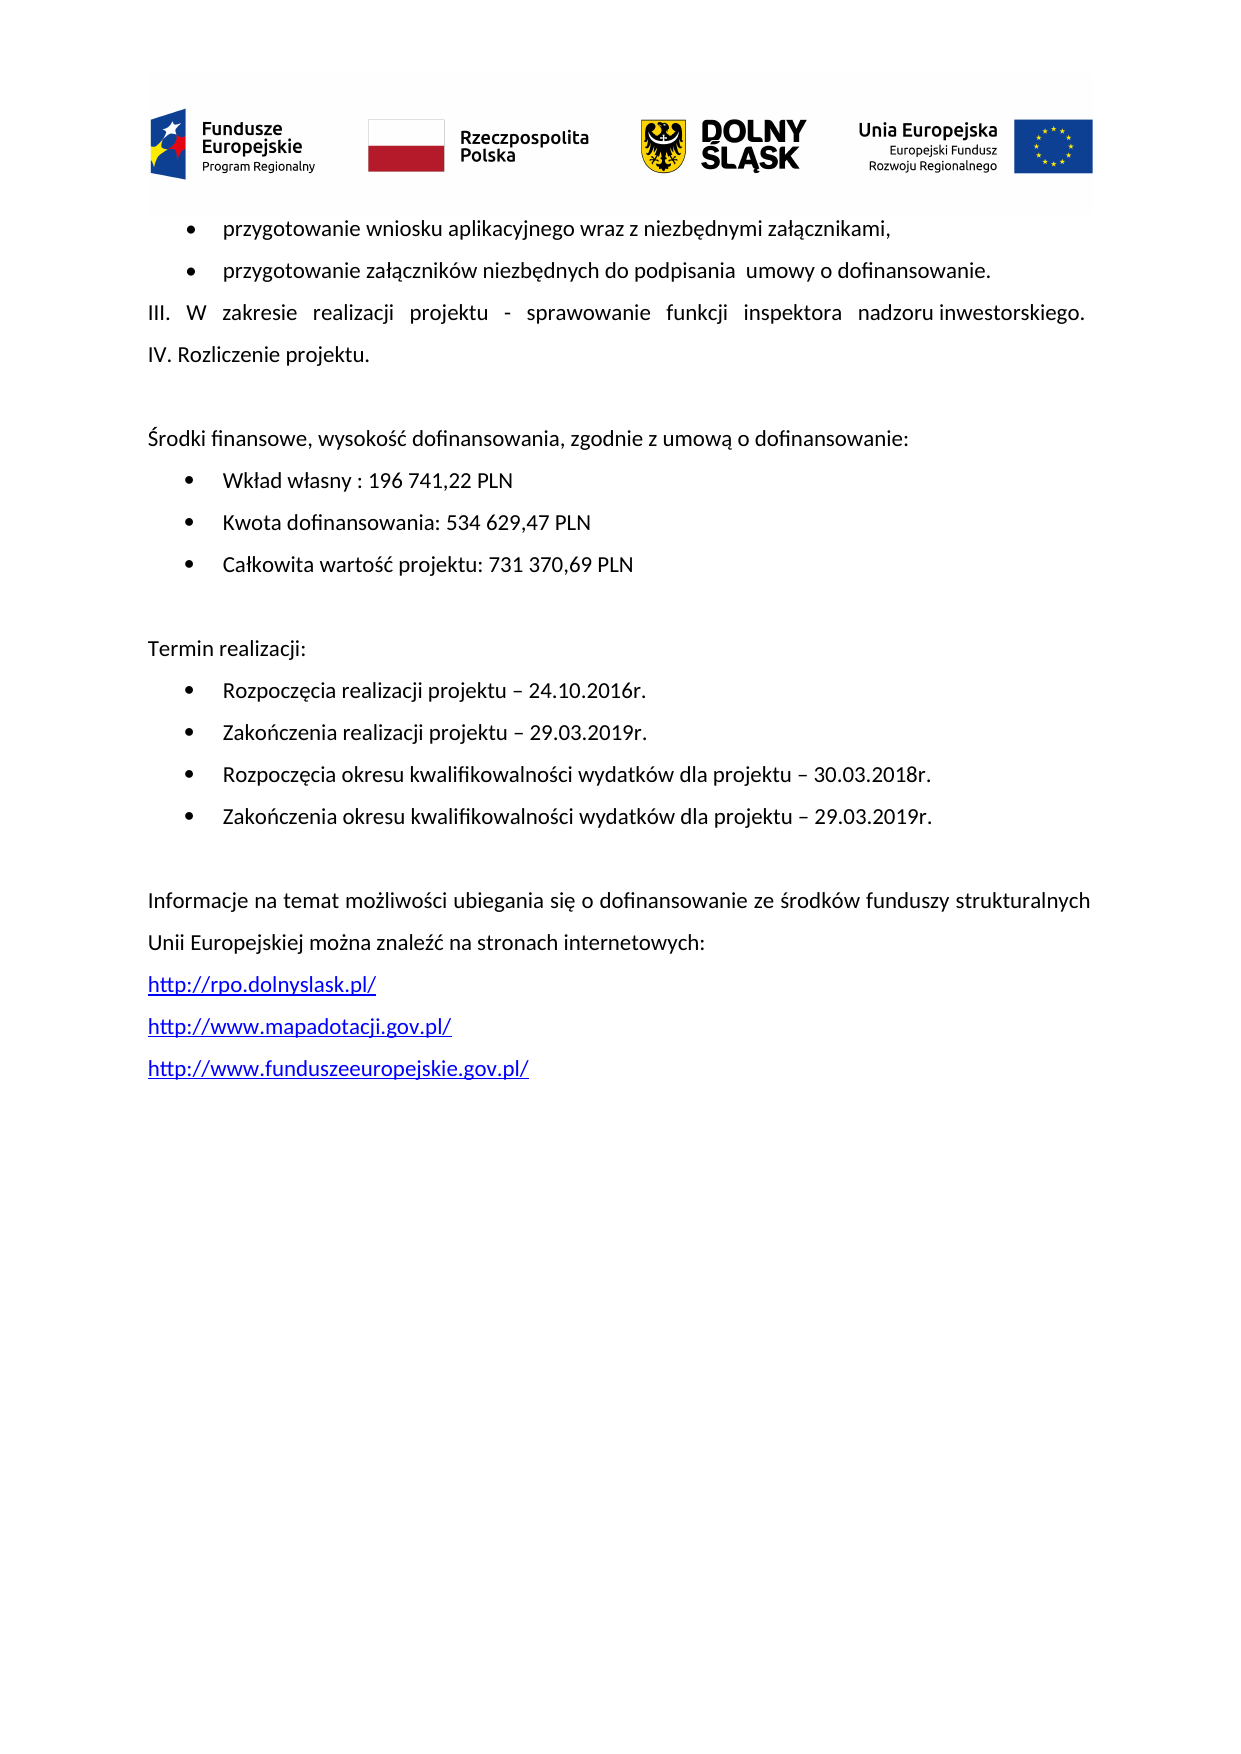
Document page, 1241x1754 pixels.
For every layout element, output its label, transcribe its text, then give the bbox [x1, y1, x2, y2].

text IV. Rozliczenie projektu. [148, 340, 1093, 368]
list Wkład własny : 196 741,22 PLN [185, 466, 1093, 494]
list przygotowanie wniosku aplikacyjnego wraz z niezbędnymi załącznikami, [185, 215, 1093, 242]
list Kwota dofinansowania: 534 629,47 PLN [185, 508, 1093, 536]
text Środki finansowe, wysokość dofinansowania, zgodnie z umową o dofinansowanie: [148, 424, 1093, 452]
list Rozpoczęcia realizacji projektu – 24.10.2016r. [185, 676, 1093, 704]
text Termin realizacji: [148, 634, 1093, 662]
text http://www.mapadotacji.gov.pl/ [148, 1012, 1093, 1040]
list Zakończenia okresu kwalifikowalności wydatków dla projektu – 29.03.2019r. [185, 802, 1093, 830]
list Rozpoczęcia okresu kwalifikowalności wydatków dla projektu – 30.03.2018r. [185, 760, 1093, 788]
text III. W zakresie realizacji projektu - sprawowanie funkcji inspektora nadzoru inwestorskiego. [148, 298, 1093, 326]
list przygotowanie załączników niezbędnych do podpisania umowy o dofinansowanie. [185, 256, 1093, 284]
text http://rpo.dolnyslask.pl/ [148, 970, 1093, 998]
list Zakończenia realizacji projektu – 29.03.2019r. [185, 718, 1093, 746]
picture [147, 73, 1093, 215]
text Informacje na temat możliwości ubiegania się o dofinansowanie ze środków funduszy strukturalnych Unii Europejskiej można znaleźć na stronach internetowych: [148, 886, 1093, 956]
text http://www.funduszeeuropejskie.gov.pl/ [148, 1054, 1093, 1082]
list Całkowita wartość projektu: 731 370,69 PLN [185, 550, 1093, 578]
